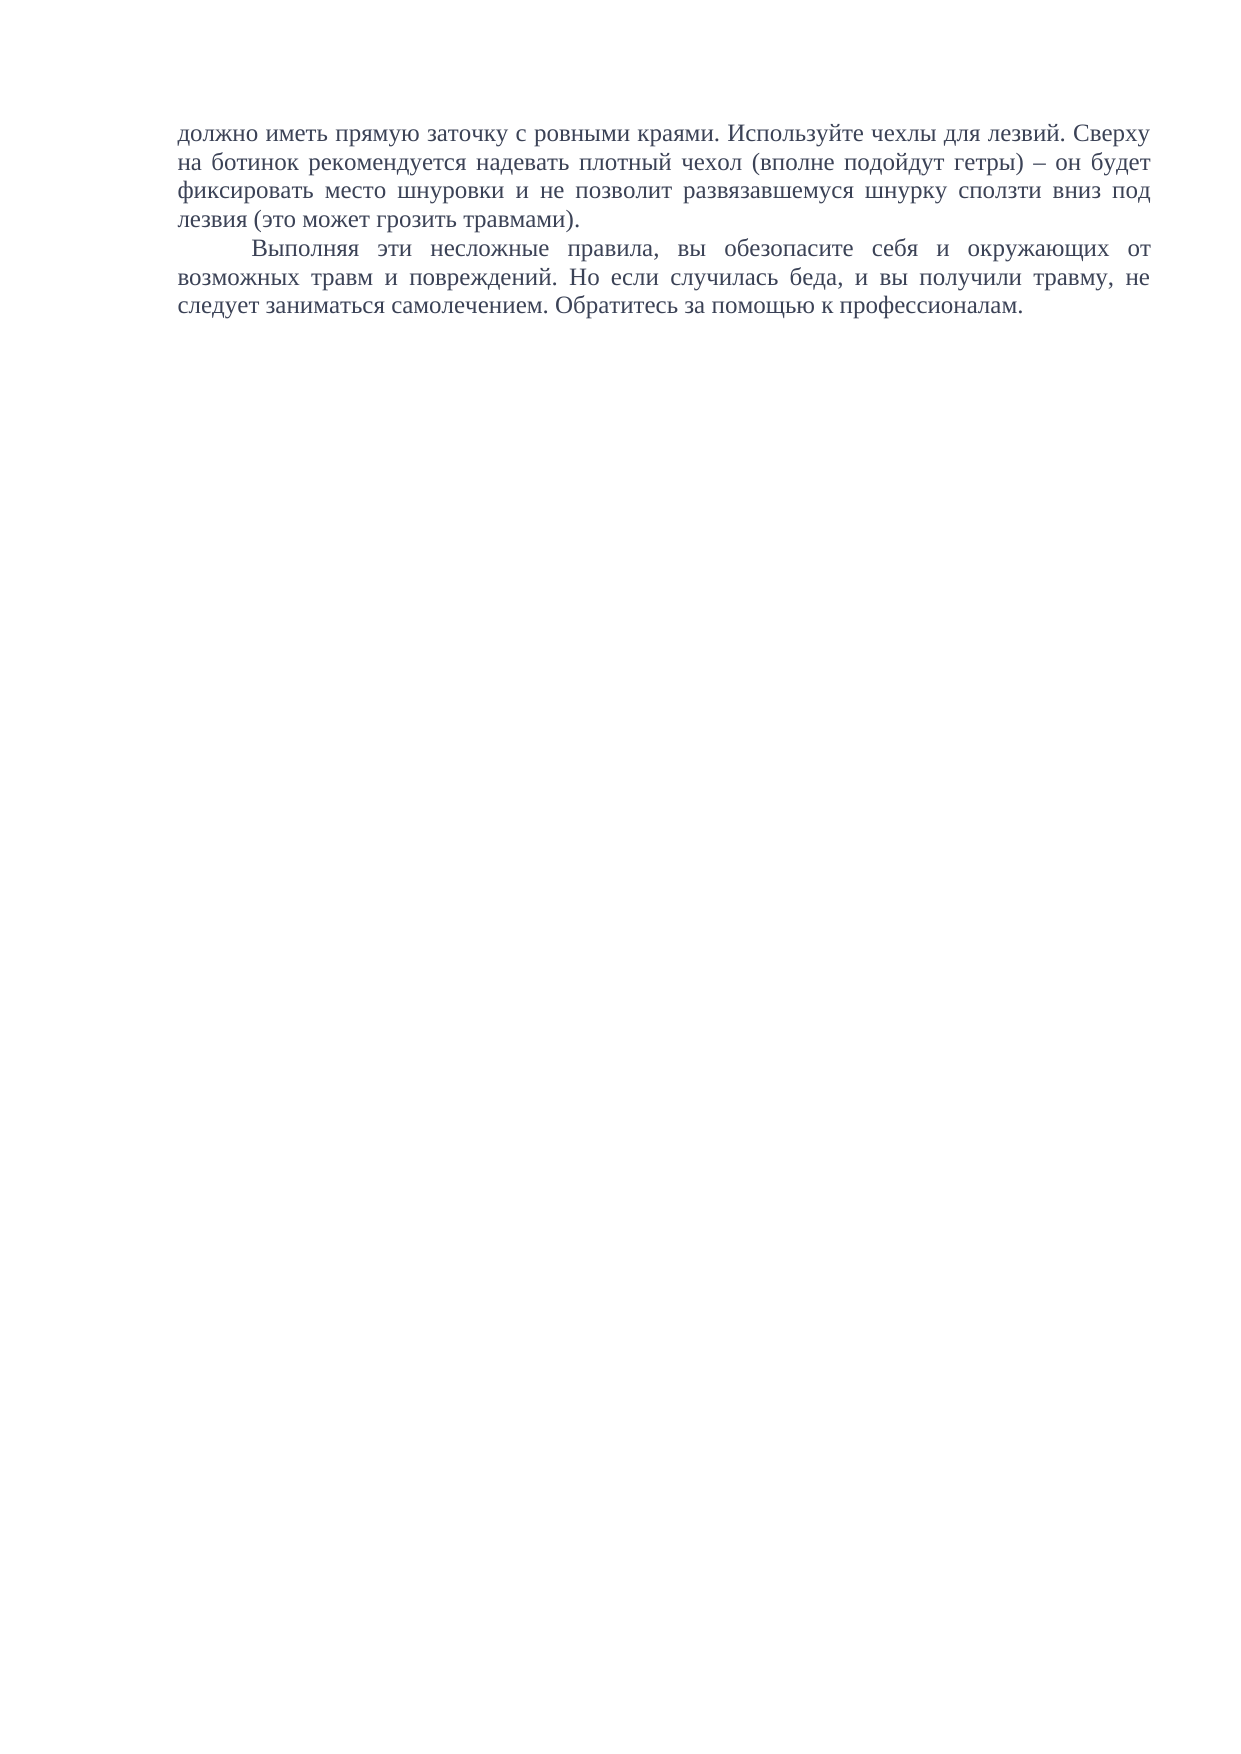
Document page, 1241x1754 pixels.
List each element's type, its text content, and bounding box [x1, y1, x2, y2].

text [177, 118, 1152, 233]
text Выполняя эти несложные правила, вы обезопасите себя и окружающих от возможных травм и повреждений. Но если случилась беда, и вы получили травму, не следует заниматься самолечением. Обратитесь за помощью к профессионалам. [177, 233, 1152, 319]
